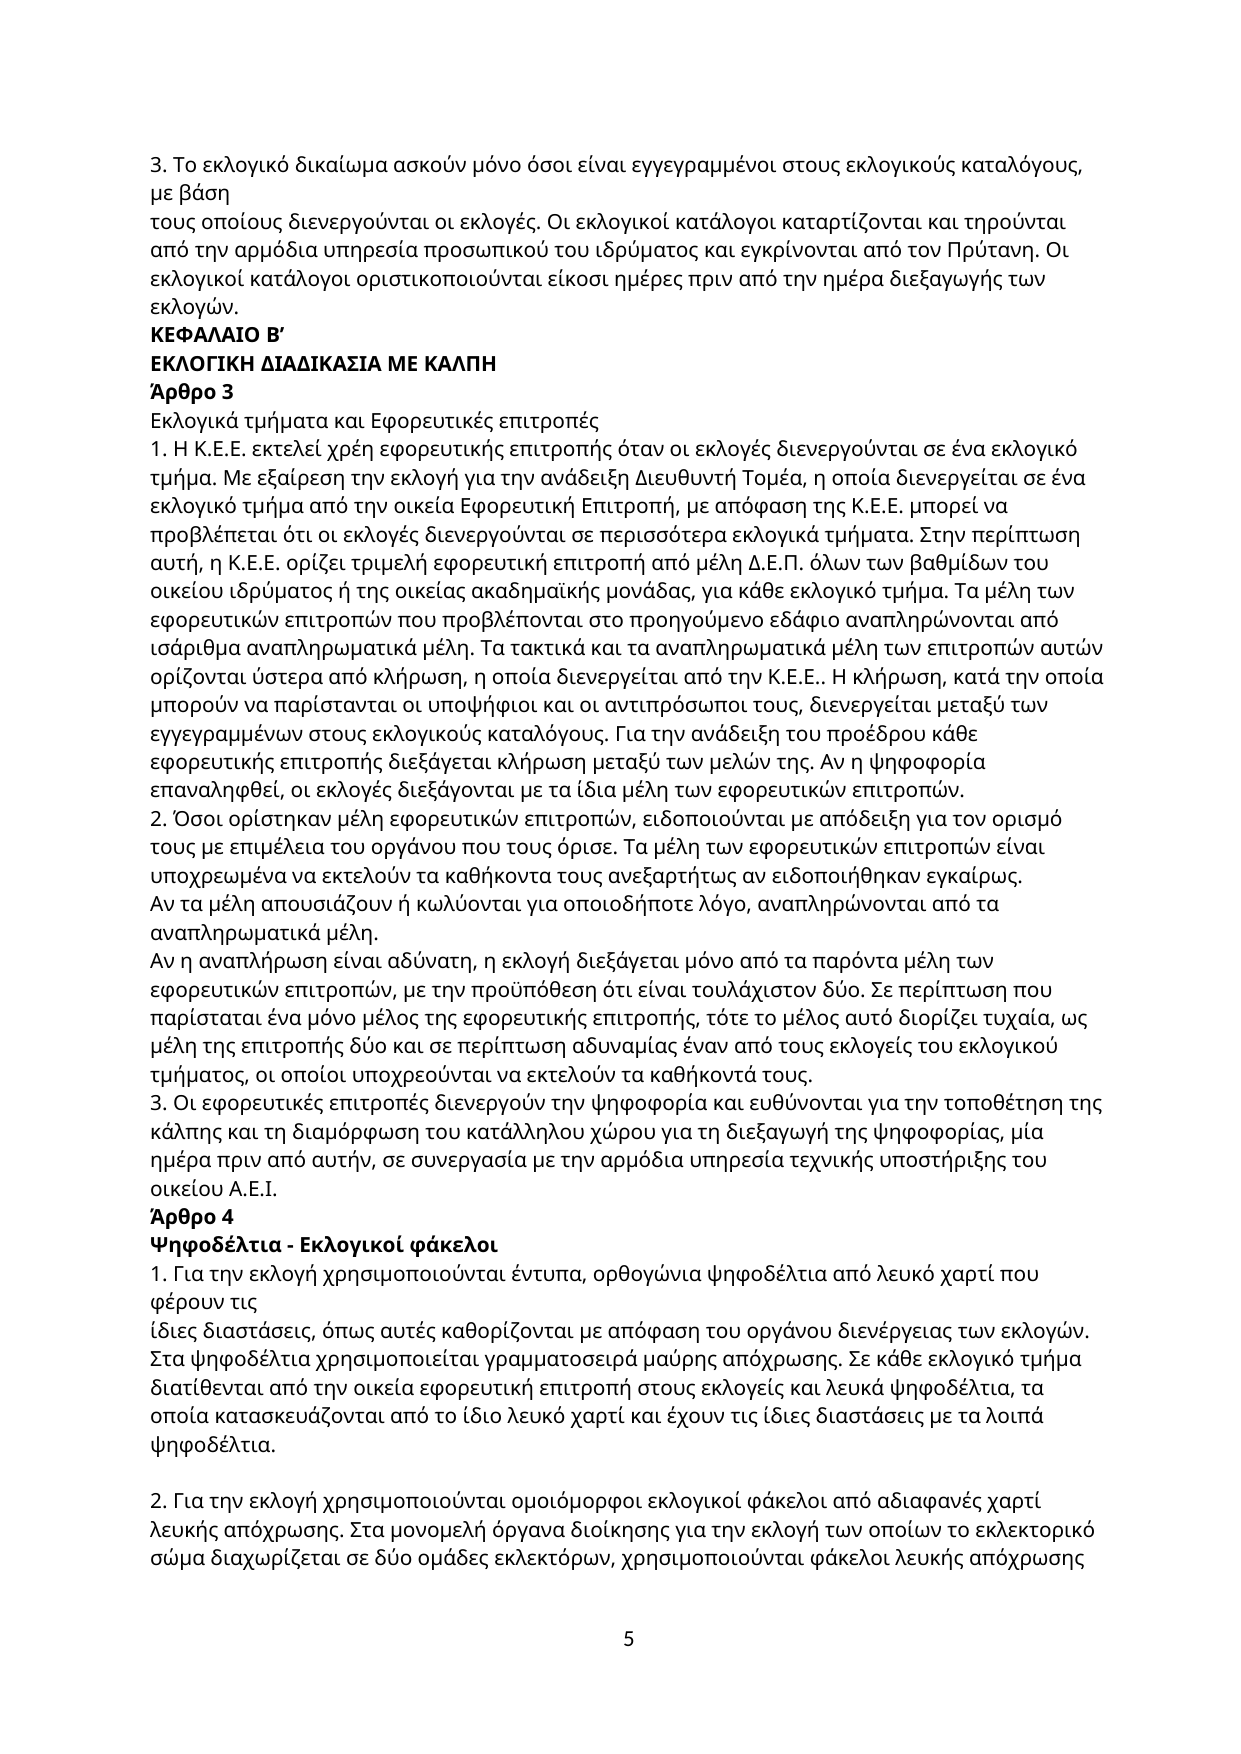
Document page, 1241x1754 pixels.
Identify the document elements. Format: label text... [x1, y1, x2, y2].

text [150, 1487, 1107, 1572]
text ΚΕΦΑΛΑΙΟ Β’ [150, 321, 1107, 349]
text 1. Για την εκλογή χρησιμοποιούνται έντυπα, ορθογώνια ψηφοδέλτια από λευκό χαρτί που φέρουν τις [150, 1259, 1107, 1316]
text Αν τα μέλη απουσιάζουν ή κωλύονται για οποιοδήποτε λόγο, αναπληρώνονται από τα αναπληρωματικά μέλη. [150, 889, 1107, 946]
text Ψηφοδέλτια - Εκλογικοί φάκελοι [150, 1231, 1107, 1259]
text Αν η αναπλήρωση είναι αδύνατη, η εκλογή διεξάγεται μόνο από τα παρόντα μέλη των εφορευτικών επιτροπών, με την προϋπόθεση ότι είναι τουλάχιστον δύο. Σε περίπτωση που παρίσταται ένα μόνο μέλος της εφορευτικής επιτροπής, τότε το μέλος αυτό διορίζει τυχαία, ως μέλη της επιτροπής δύο και σε περίπτωση αδυναμίας έναν από τους εκλογείς του εκλογικού τμήματος, οι οποίοι υποχρεούνται να εκτελούν τα καθήκοντά τους. [150, 946, 1107, 1088]
text Άρθρο 4 [150, 1202, 1107, 1231]
text ίδιες διαστάσεις, όπως αυτές καθορίζονται με απόφαση του οργάνου διενέργειας των εκλογών. Στα ψηφοδέλτια χρησιμοποιείται γραμματοσειρά μαύρης απόχρωσης. Σε κάθε εκλογικό τμήμα διατίθενται από την οικεία εφορευτική επιτροπή στους εκλογείς και λευκά ψηφοδέλτια, τα οποία κατασκευάζονται από το ίδιο λευκό χαρτί και έχουν τις ίδιες διαστάσεις με τα λοιπά ψηφοδέλτια. [150, 1316, 1107, 1458]
text 3. Οι εφορευτικές επιτροπές διενεργούν την ψηφοφορία και ευθύνονται για την τοποθέτηση της κάλπης και τη διαμόρφωση του κατάλληλου χώρου για τη διεξαγωγή της ψηφοφορίας, μία ημέρα πριν από αυτήν, σε συνεργασία με την αρμόδια υπηρεσία τεχνικής υποστήριξης του οικείου Α.Ε.Ι. [150, 1088, 1107, 1202]
text 3. Το εκλογικό δικαίωμα ασκούν μόνο όσοι είναι εγγεγραμμένοι στους εκλογικούς καταλόγους, με βάση [150, 150, 1107, 207]
text 1. Η Κ.Ε.Ε. εκτελεί χρέη εφορευτικής επιτροπής όταν οι εκλογές διενεργούνται σε ένα εκλογικό τμήμα. Με εξαίρεση την εκλογή για την ανάδειξη Διευθυντή Τομέα, η οποία διενεργείται σε ένα εκλογικό τμήμα από την οικεία Εφορευτική Επιτροπή, με απόφαση της Κ.Ε.Ε. μπορεί να προβλέπεται ότι οι εκλογές διενεργούνται σε περισσότερα εκλογικά τμήματα. Στην περίπτωση αυτή, η Κ.Ε.Ε. ορίζει τριμελή εφορευτική επιτροπή από μέλη Δ.Ε.Π. όλων των βαθμίδων του οικείου ιδρύματος ή της οικείας ακαδημαϊκής μονάδας, για κάθε εκλογικό τμήμα. Τα μέλη των εφορευτικών επιτροπών που προβλέπονται στο προηγούμενο εδάφιο αναπληρώνονται από ισάριθμα αναπληρωματικά μέλη. Τα τακτικά και τα αναπληρωματικά μέλη των επιτροπών αυτών ορίζονται ύστερα από κλήρωση, η οποία διενεργείται από την Κ.Ε.Ε.. Η κλήρωση, κατά την οποία μπορούν να παρίστανται οι υποψήφιοι και οι αντιπρόσωποι τους, διενεργείται μεταξύ των εγγεγραμμένων στους εκλογικούς καταλόγους. Για την ανάδειξη του προέδρου κάθε εφορευτικής επιτροπής διεξάγεται κλήρωση μεταξύ των μελών της. Αν η ψηφοφορία επαναληφθεί, οι εκλογές διεξάγονται με τα ίδια μέλη των εφορευτικών επιτροπών. [150, 434, 1107, 804]
text Εκλογικά τμήματα και Εφορευτικές επιτροπές [150, 406, 1107, 434]
text τους οποίους διενεργούνται οι εκλογές. Οι εκλογικοί κατάλογοι καταρτίζονται και τηρούνται από την αρμόδια υπηρεσία προσωπικού του ιδρύματος και εγκρίνονται από τον Πρύτανη. Οι εκλογικοί κατάλογοι οριστικοποιούνται είκοσι ημέρες πριν από την ημέρα διεξαγωγής των εκλογών. [150, 207, 1107, 321]
text ΕΚΛΟΓΙΚΗ ΔΙΑΔΙΚΑΣΙΑ ΜΕ ΚΑΛΠΗ [150, 349, 1107, 377]
text Άρθρο 3 [150, 377, 1107, 406]
text 2. Όσοι ορίστηκαν μέλη εφορευτικών επιτροπών, ειδοποιούνται με απόδειξη για τον ορισμό τους με επιμέλεια του οργάνου που τους όρισε. Τα μέλη των εφορευτικών επιτροπών είναι υποχρεωμένα να εκτελούν τα καθήκοντα τους ανεξαρτήτως αν ειδοποιήθηκαν εγκαίρως. [150, 804, 1107, 889]
